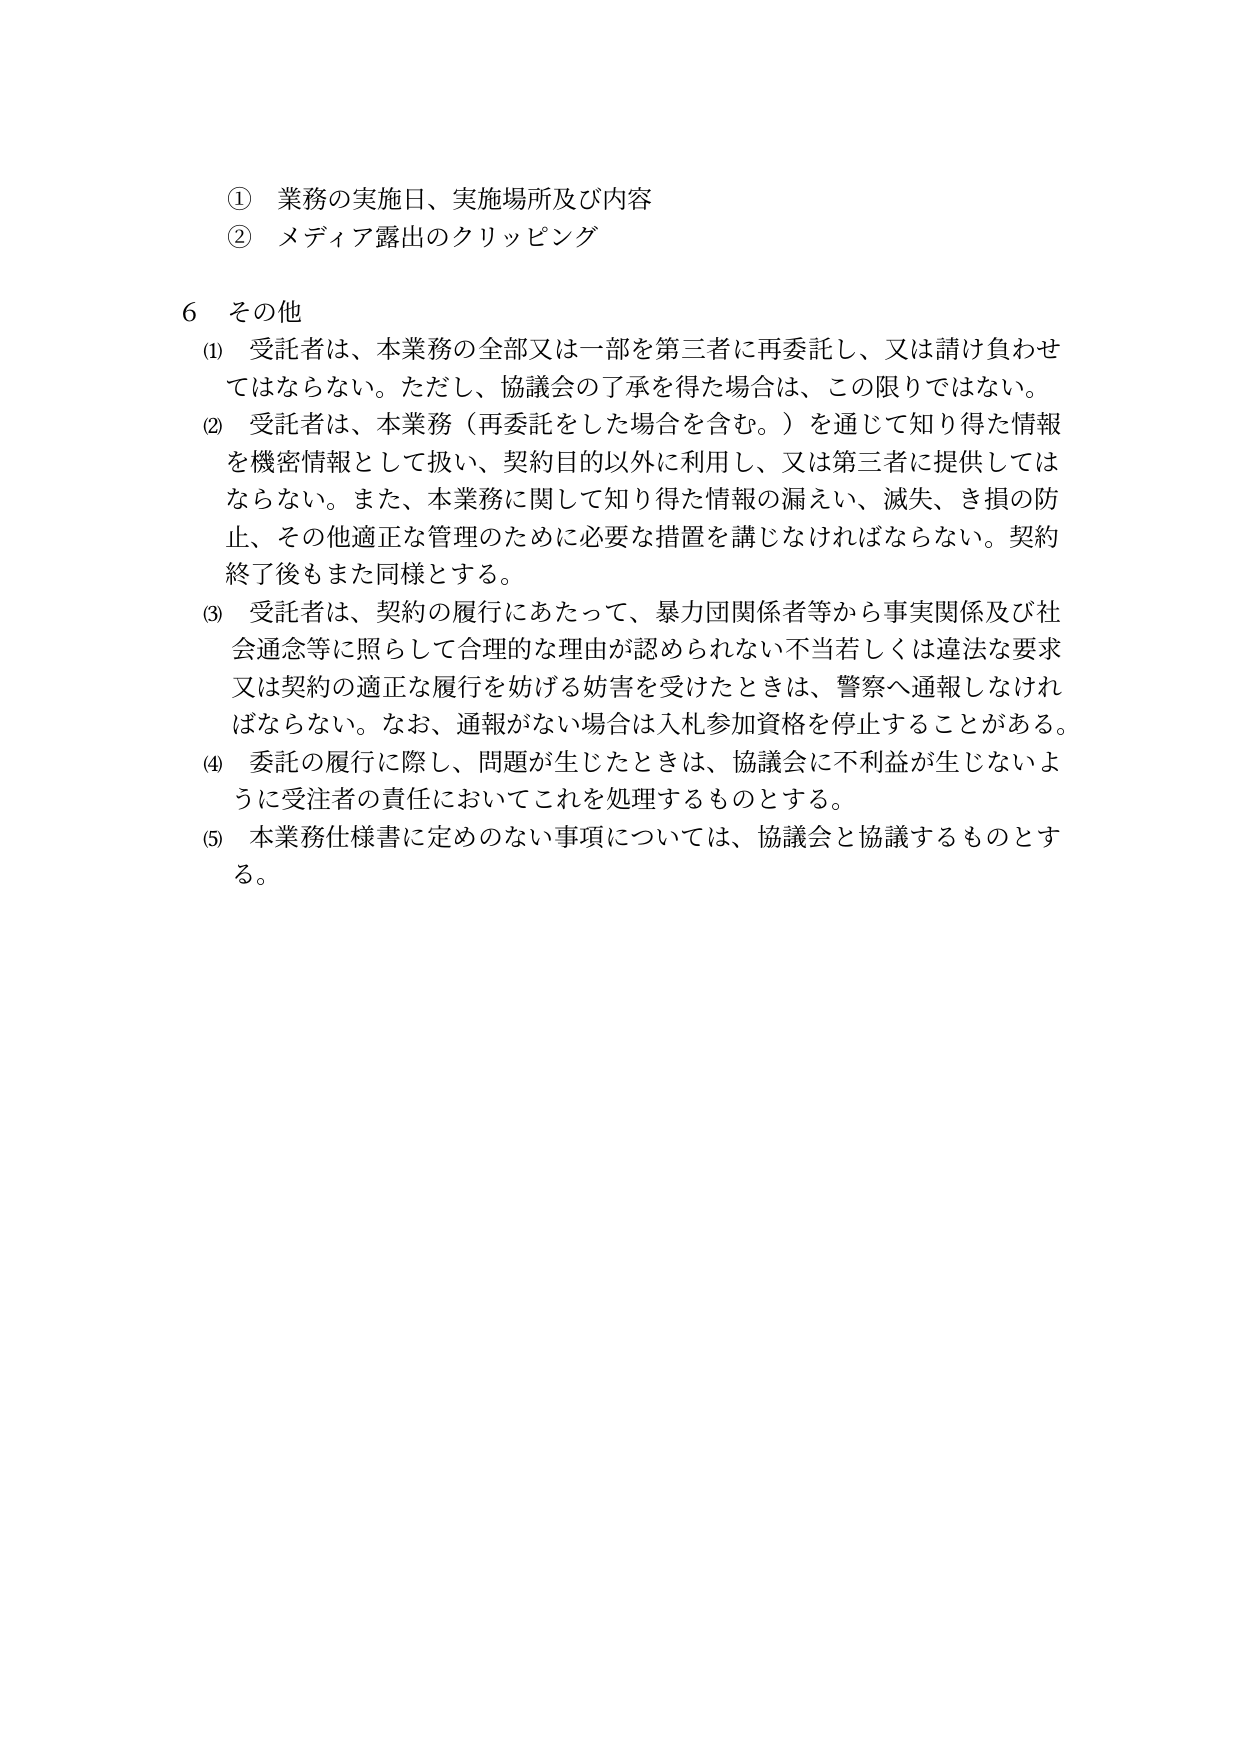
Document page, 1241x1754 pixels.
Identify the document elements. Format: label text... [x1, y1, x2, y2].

text ⑶ 受託者は、契約の履行にあたって、暴力団関係者等から事実関係及び社会通念等に照らして合理的な理由が認められない不当若しくは違法な要求又は契約の適正な履行を妨げる妨害を受けたときは、警察へ通報しなければならない。なお、通報がない場合は入札参加資格を停止することがある。 [202, 592, 1063, 742]
text ⑴ 受託者は、本業務の全部又は一部を第三者に再委託し、又は請け負わせてはならない。ただし、協議会の了承を得た場合は、この限りではない。 [202, 329, 1063, 404]
text ⑷ 委託の履行に際し、問題が生じたときは、協議会に不利益が生じないように受注者の責任においてこれを処理するものとする。 [202, 742, 1063, 817]
text メディア露出のクリッピング [177, 217, 1063, 254]
text ⑵ 受託者は、本業務（再委託をした場合を含む。）を通じて知り得た情報を機密情報として扱い、契約目的以外に利用し、又は第三者に提供してはならない。また、本業務に関して知り得た情報の漏えい、滅失、き損の防止、その他適正な管理のために必要な措置を講じなければならない。契約終了後もまた同様とする。 [202, 404, 1063, 592]
text 業務の実施日、実施場所及び内容 [177, 179, 1063, 217]
text ⑸ 本業務仕様書に定めのない事項については、協議会と協議するものとする。 [202, 817, 1063, 892]
text ６ その他 [177, 292, 1063, 329]
